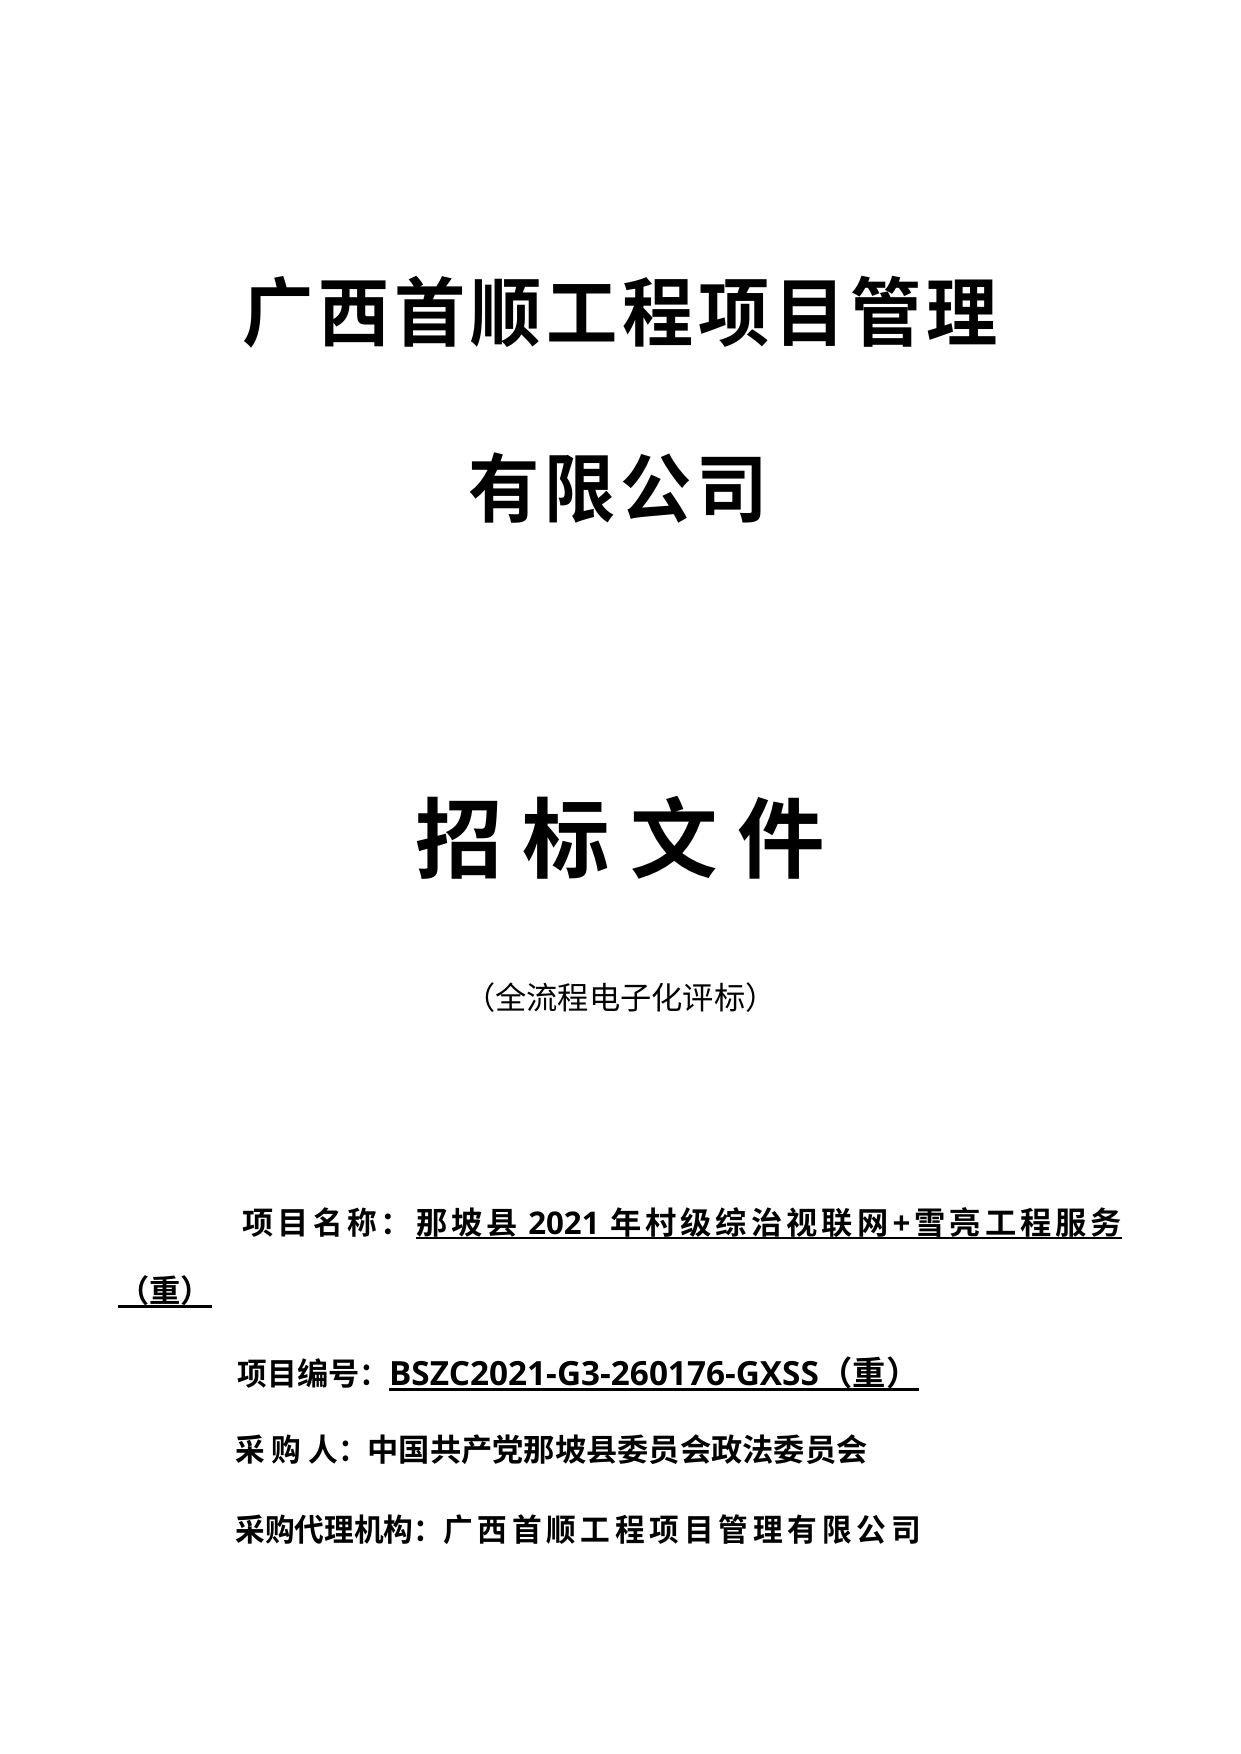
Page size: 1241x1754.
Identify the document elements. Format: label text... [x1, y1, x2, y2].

text 广西首顺工程项目管理 [118, 254, 1122, 362]
text 采购代理机构：广西首顺工程项目管理有限公司 [118, 1505, 1122, 1550]
text 采 购 人：中国共产党那坡县委员会政法委员会 [118, 1425, 1122, 1470]
text 项目名称：那坡县2021年村级综治视联网+雪亮工程服务（重） [118, 1198, 1122, 1312]
text 招 标 文 件 [118, 770, 1122, 897]
text （全流程电子化评标） [118, 973, 1122, 1018]
text 项目编号：BSZC2021-G3-260176-GXSS（重） [118, 1347, 1122, 1395]
text 有限公司 [118, 429, 1122, 538]
